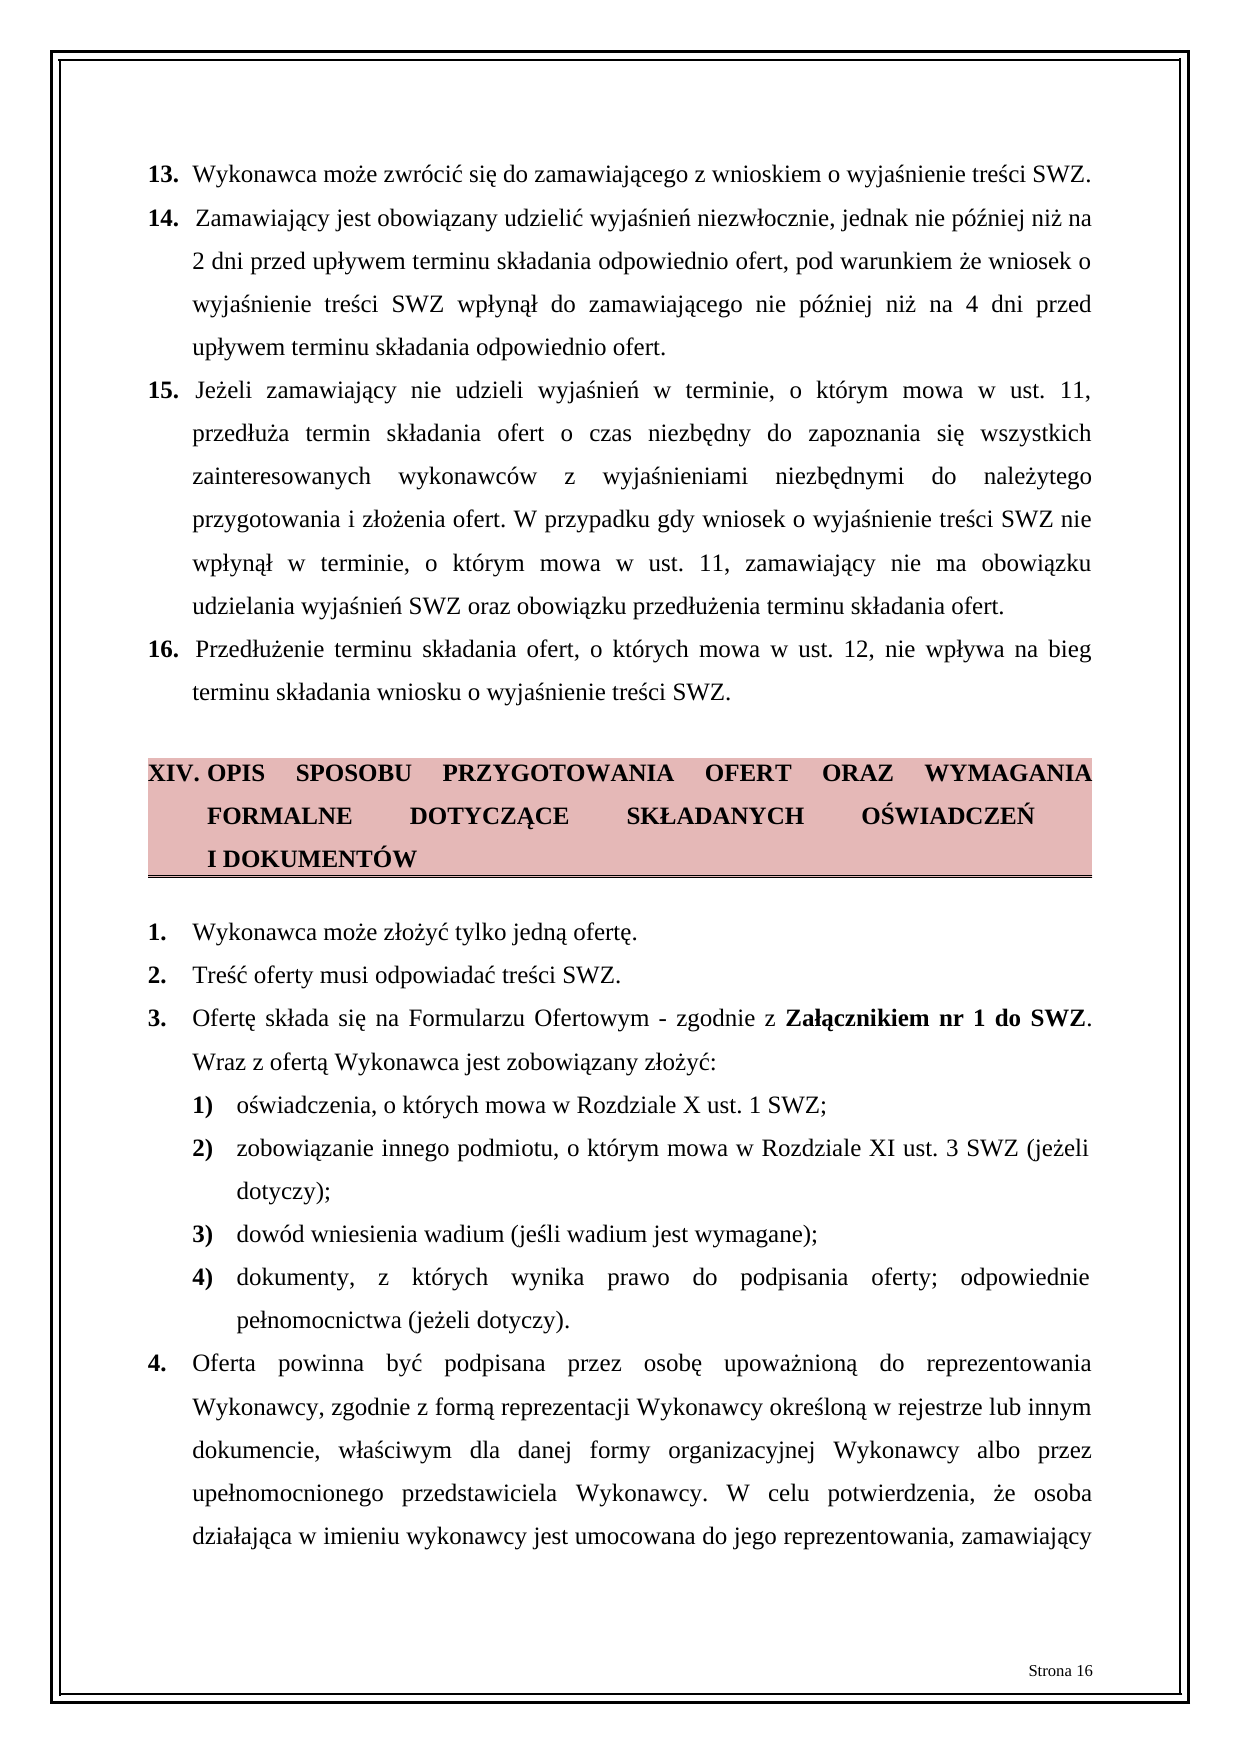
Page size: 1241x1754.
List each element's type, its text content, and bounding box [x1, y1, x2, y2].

text 1) oświadczenia, o których mowa w Rozdziale X ust. 1 SWZ; [192, 1090, 1090, 1118]
text 1. Wykonawca może złożyć tylko jedną ofertę. [148, 917, 1092, 946]
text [148, 1348, 1092, 1550]
text 3. Ofertę składa się na Formularzu Ofertowym - zgodnie z Załącznikiem nr 1 do SWZ. Wraz z ofertą Wykonawca jest zobowiązany złożyć: [148, 1003, 1092, 1075]
text 4) dokumenty, z których wynika prawo do podpisania oferty; odpowiednie pełnomocnictwa (jeżeli dotyczy). [192, 1262, 1090, 1334]
text XIV. OPIS SPOSOBU PRZYGOTOWANIA OFERT ORAZ WYMAGANIA FORMALNE DOTYCZĄCE SKŁADANYCH OŚWIADCZEŃ I DOKUMENTÓW [148, 758, 1092, 875]
text 13. Wykonawca może zwrócić się do zamawiającego z wnioskiem o wyjaśnienie treści SWZ. [148, 159, 1092, 188]
text 3) dowód wniesienia wadium (jeśli wadium jest wymagane); [192, 1219, 1090, 1248]
text 2. Treść oferty musi odpowiadać treści SWZ. [148, 960, 1092, 989]
text 15. Jeżeli zamawiający nie udzieli wyjaśnień w terminie, o którym mowa w ust. 11, przedłuża termin składania ofert o czas niezbędny do zapoznania się wszystkich zainteresowanych wykonawców z wyjaśnieniami niezbędnymi do należytego przygotowania i złożenia ofert. W przypadku gdy wniosek o wyjaśnienie treści SWZ nie wpłynął w terminie, o którym mowa w ust. 11, zamawiający nie ma obowiązku udzielania wyjaśnień SWZ oraz obowiązku przedłużenia terminu składania ofert. [148, 375, 1092, 619]
text 14. Zamawiający jest obowiązany udzielić wyjaśnień niezwłocznie, jednak nie później niż na 2 dni przed upływem terminu składania odpowiednio ofert, pod warunkiem że wniosek o wyjaśnienie treści SWZ wpłynął do zamawiającego nie później niż na 4 dni przed upływem terminu składania odpowiednio ofert. [148, 203, 1092, 361]
text 2) zobowiązanie innego podmiotu, o którym mowa w Rozdziale XI ust. 3 SWZ (jeżeli dotyczy); [192, 1133, 1090, 1205]
text 16. Przedłużenie terminu składania ofert, o których mowa w ust. 12, nie wpływa na bieg terminu składania wniosku o wyjaśnienie treści SWZ. [148, 634, 1092, 706]
